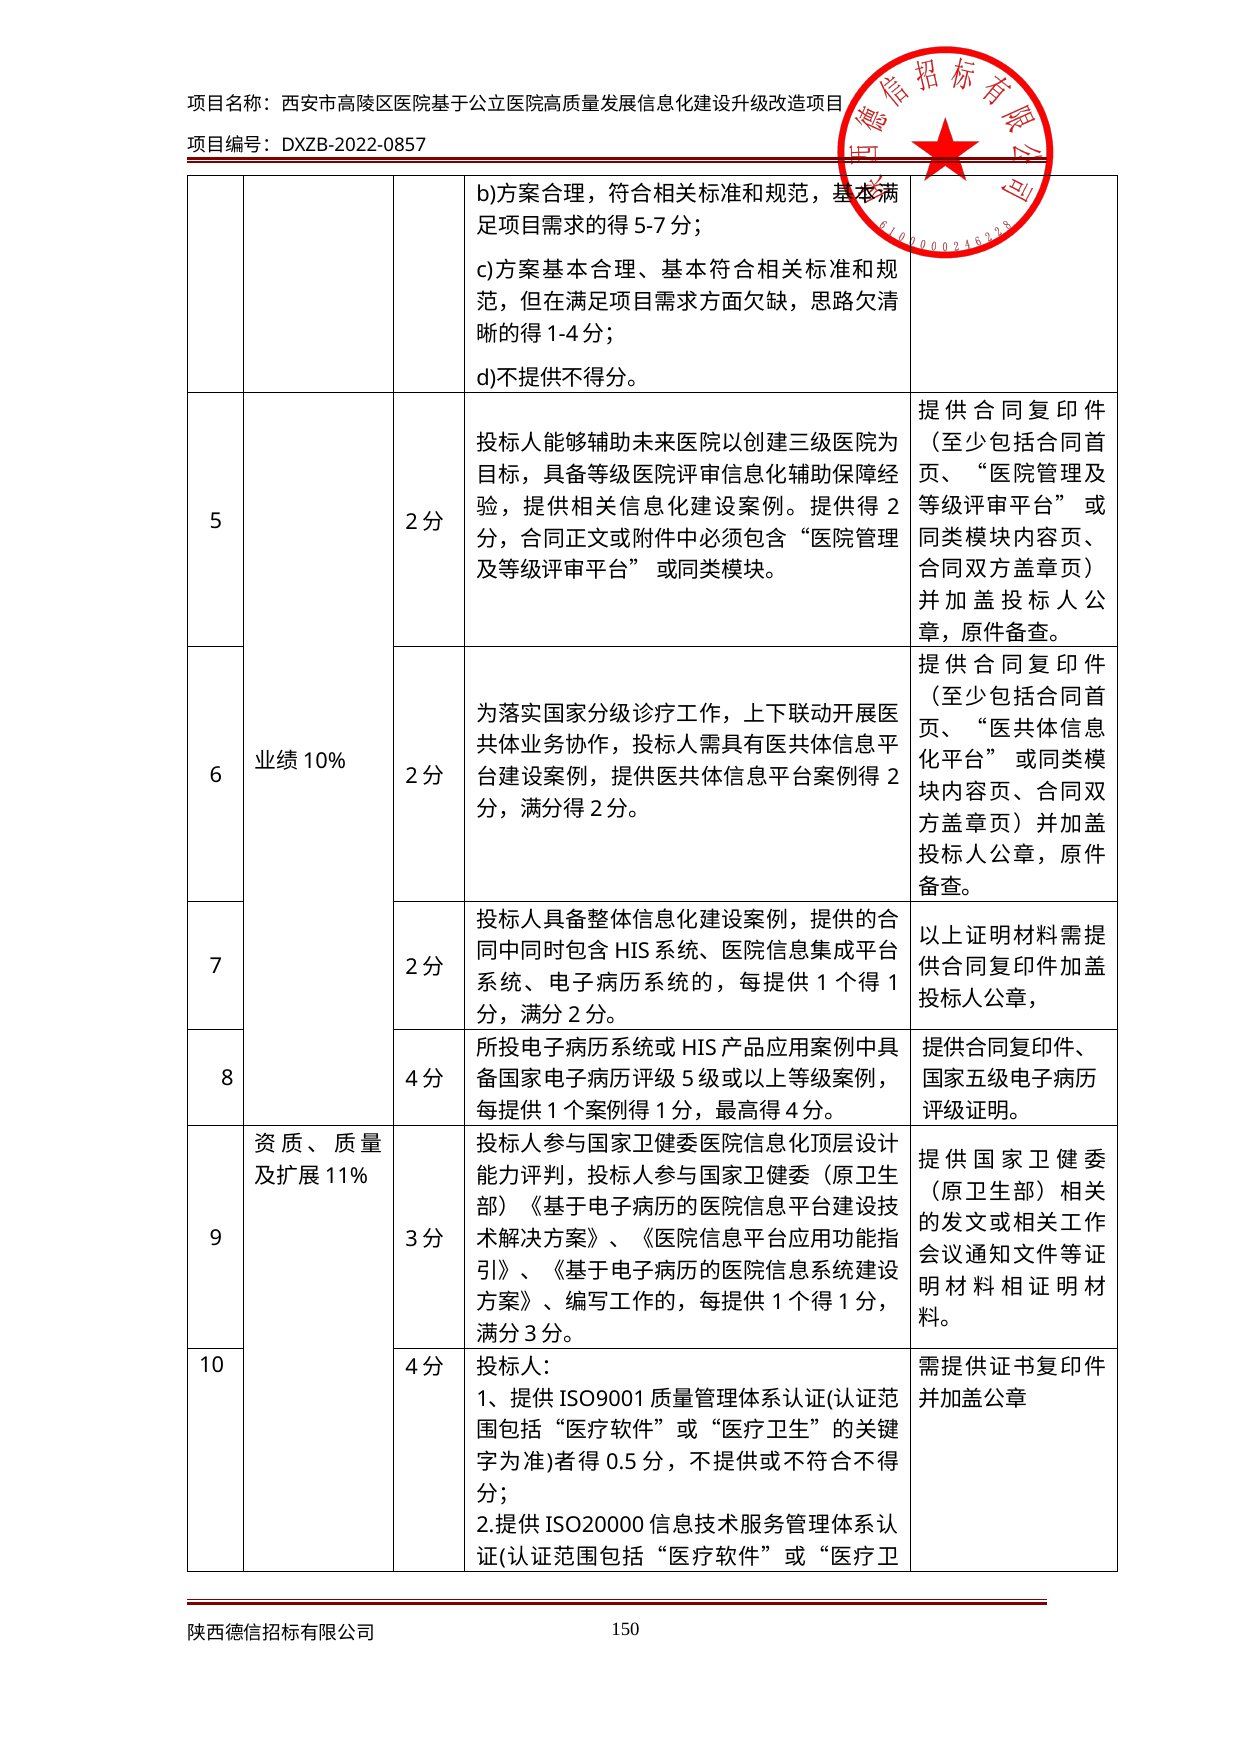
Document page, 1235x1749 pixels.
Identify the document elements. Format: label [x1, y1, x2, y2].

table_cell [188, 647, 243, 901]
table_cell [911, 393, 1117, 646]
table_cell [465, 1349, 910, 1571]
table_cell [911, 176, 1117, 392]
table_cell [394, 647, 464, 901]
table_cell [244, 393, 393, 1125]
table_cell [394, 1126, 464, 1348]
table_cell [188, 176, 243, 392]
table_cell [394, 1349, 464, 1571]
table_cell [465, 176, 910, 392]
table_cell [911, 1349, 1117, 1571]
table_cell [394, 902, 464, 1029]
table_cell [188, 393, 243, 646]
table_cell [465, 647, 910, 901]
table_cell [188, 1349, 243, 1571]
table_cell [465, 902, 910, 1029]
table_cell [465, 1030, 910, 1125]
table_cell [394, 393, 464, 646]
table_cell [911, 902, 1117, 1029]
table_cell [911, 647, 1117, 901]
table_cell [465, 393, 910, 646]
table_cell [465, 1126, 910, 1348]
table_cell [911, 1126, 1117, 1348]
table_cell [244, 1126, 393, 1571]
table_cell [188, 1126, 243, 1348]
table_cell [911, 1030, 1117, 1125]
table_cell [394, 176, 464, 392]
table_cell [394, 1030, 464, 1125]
picture [835, 43, 1057, 175]
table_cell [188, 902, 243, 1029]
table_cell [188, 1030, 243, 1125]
